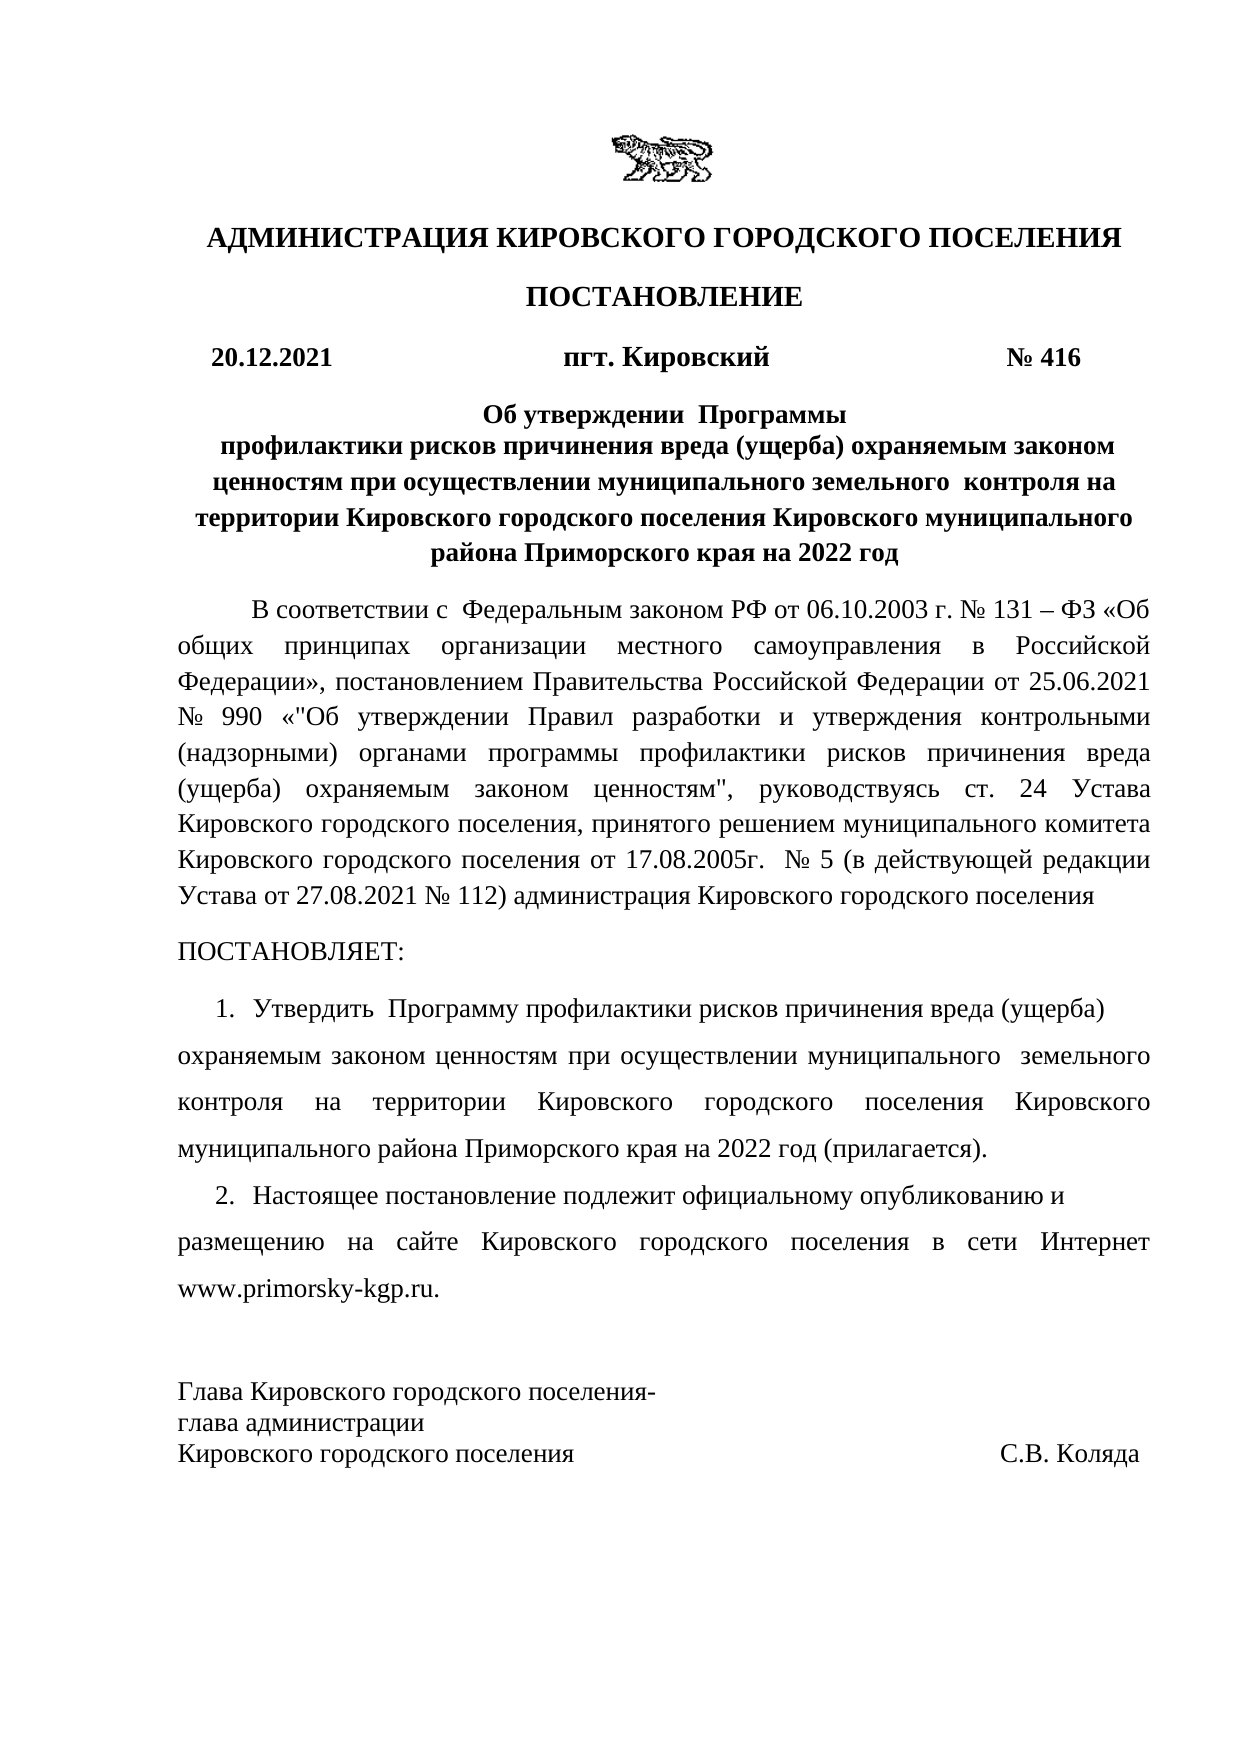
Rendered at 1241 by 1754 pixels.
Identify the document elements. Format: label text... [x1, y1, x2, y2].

text глава администрации [177, 1406, 1152, 1438]
list Утвердить Программу профилактики рисков причинения вреда (ущерба) [215, 992, 1152, 1023]
list Настоящее постановление подлежит официальному опубликованию и [215, 1179, 1152, 1210]
text Об утверждении Программы [177, 398, 1152, 429]
text 20.12.2021 пгт. Кировский № 416 [177, 339, 1152, 372]
text профилактики рисков причинения вреда (ущерба) охраняемым законом ценностям при осуществлении муниципального земельного контроля на территории Кировского городского поселения Кировского муниципального района Приморского края на 2022 год [177, 429, 1152, 568]
text ПОСТАНОВЛЕНИЕ [177, 279, 1152, 313]
text ПОСТАНОВЛЯЕТ: [177, 936, 1152, 967]
text АДМИНИСТРАЦИЯ КИРОВСКОГО ГОРОДСКОГО ПОСЕЛЕНИЯ [177, 220, 1152, 254]
text Глава Кировского городского поселения- [177, 1375, 1152, 1406]
text В соответствии с Федеральным законом РФ от 06.10.2003 г. № 131 – ФЗ «Об общих принципах организации местного самоуправления в Российской Федерации», постановлением Правительства Российской Федерации от 25.06.2021 № 990 «"Об утверждении Правил разработки и утверждения контрольными (надзорными) органами программы профилактики рисков причинения вреда (ущерба) охраняемым законом ценностям", руководствуясь ст. 24 Устава Кировского городского поселения, принятого решением муниципального комитета Кировского городского поселения от 17.08.2005г. № 5 (в действующей редакции Устава от 27.08.2021 № 112) администрация Кировского городского поселения [177, 593, 1152, 736]
text охраняемым законом ценностям при осуществлении муниципального земельного контроля на территории Кировского городского поселения Кировского муниципального района Приморского края на 2022 год (прилагается). [177, 1039, 1152, 1163]
text В соответствии с Федеральным законом РФ от 06.10.2003 г. № 131 – ФЗ «Об общих принципах организации местного самоуправления в Российской Федерации», постановлением Правительства Российской Федерации от 25.06.2021 № 990 «"Об утверждении Правил разработки и утверждения контрольными (надзорными) органами программы профилактики рисков причинения вреда (ущерба) охраняемым законом ценностям", руководствуясь ст. 24 Устава Кировского городского поселения, принятого решением муниципального комитета Кировского городского поселения от 17.08.2005г. № 5 (в действующей редакции Устава от 27.08.2021 № 112) администрация Кировского городского поселения [177, 767, 1152, 910]
picture [588, 119, 741, 196]
text размещению на сайте Кировского городского поселения в сети Интернет www.primorsky-kgp.ru. [177, 1225, 1152, 1303]
text Кировского городского поселения С.В. Коляда [177, 1438, 1152, 1469]
